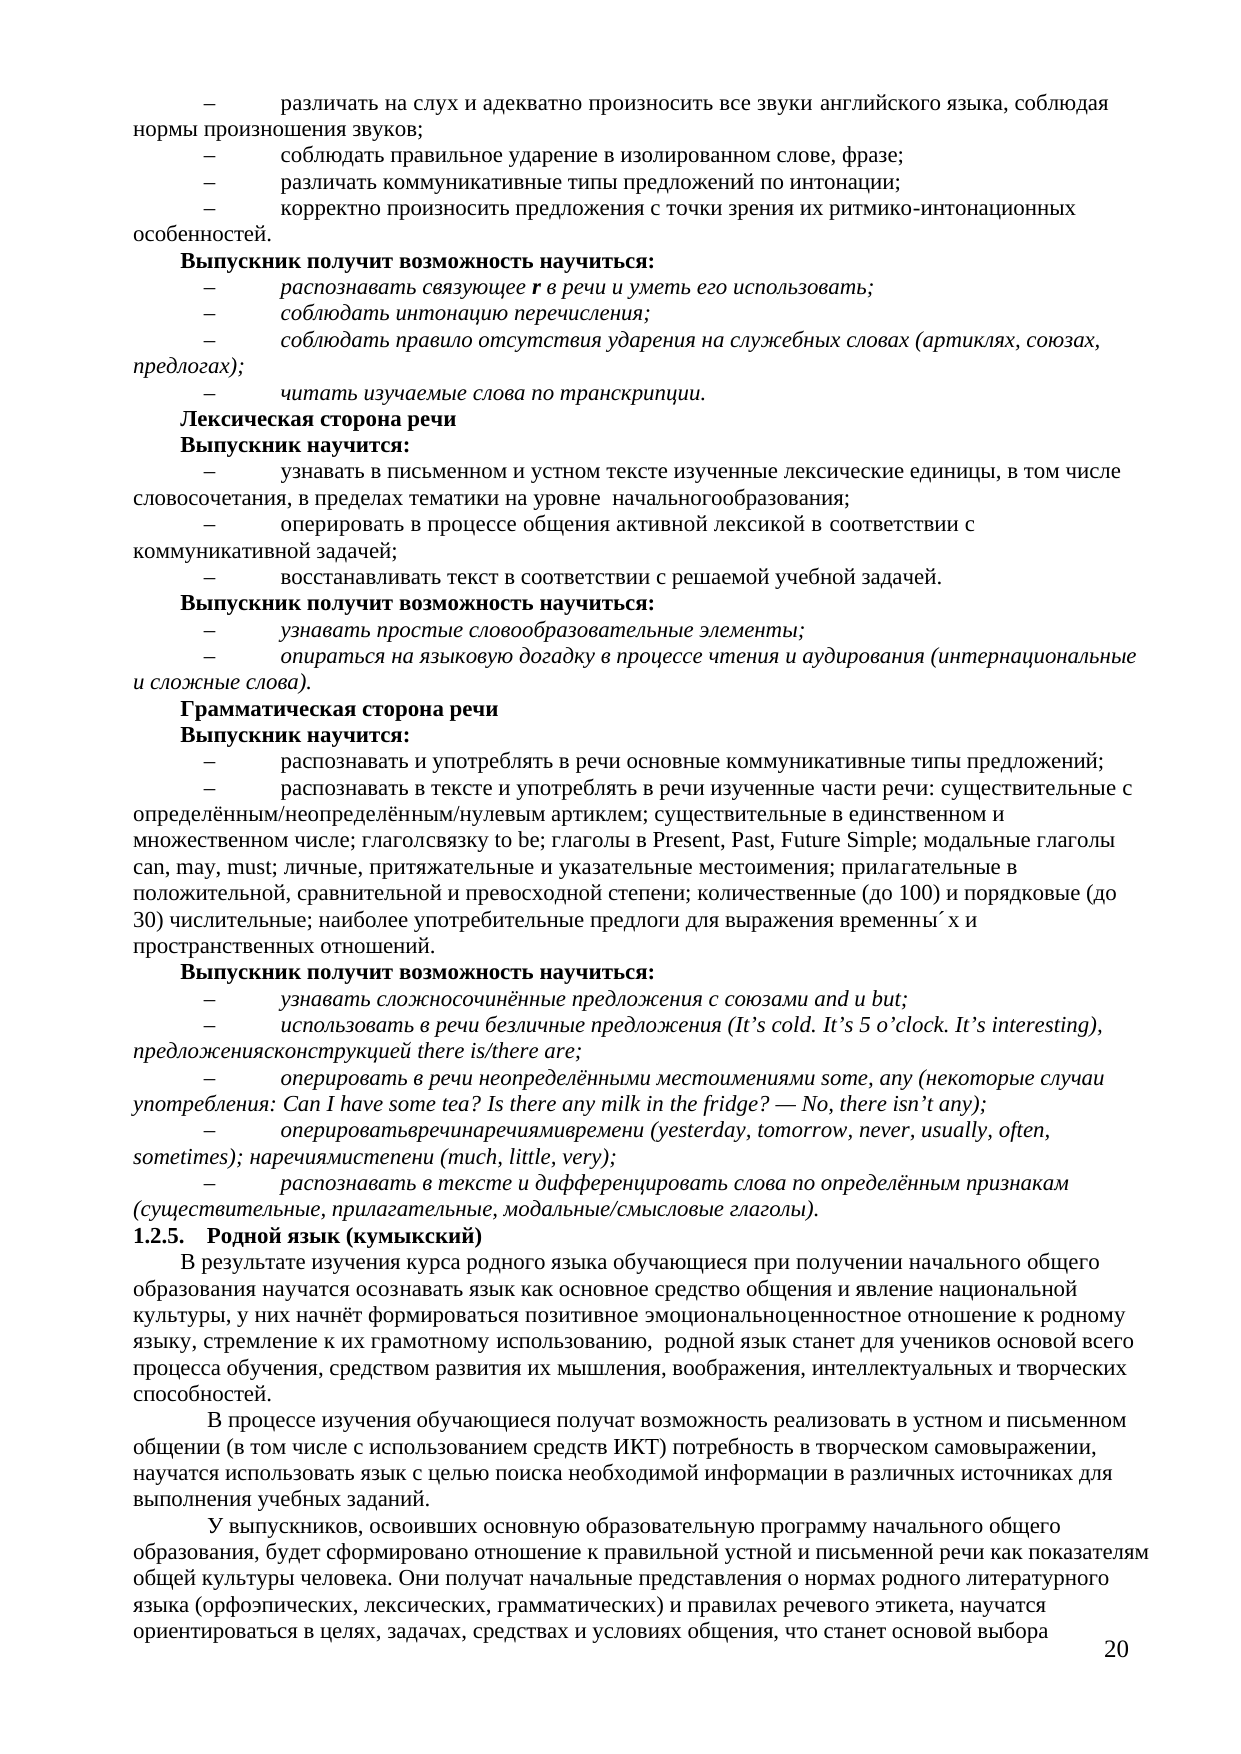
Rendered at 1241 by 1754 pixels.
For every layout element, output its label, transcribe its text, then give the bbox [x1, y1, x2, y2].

text читать изучаемые слова по транскрипции. [133, 378, 1152, 405]
text Выпускник научится: [133, 431, 1152, 458]
text Выпускник получит возможность научиться: [133, 958, 1152, 985]
text корректно произносить предложения с точки зрения их ритмико-интонационных особенностей. [133, 194, 1152, 247]
text оперировать в процессе общения активной лексикой в соответствии с коммуникативной задачей; [133, 510, 1152, 563]
text различать на слух и адекватно произносить все звуки английского языка, соблюдая нормы произношения звуков; [133, 89, 1152, 141]
text соблюдать правильное ударение в изолированном слове, фразе; [133, 141, 1152, 168]
text использовать в речи безличные предложения (It’s cold. It’s 5 o’clock. It’s interesting), предложениясконструкцией there is/there are; [133, 1011, 1152, 1064]
text различать коммуникативные типы предложений по интонации; [133, 168, 1152, 194]
text Лексическая сторона речи [133, 405, 1152, 431]
text опираться на языковую догадку в процессе чтения и аудирования (интернациональные и сложные слова). [133, 642, 1152, 695]
text узнавать сложносочинённые предложения с союзами and и but; [133, 985, 1152, 1011]
text узнавать в письменном и устном тексте изученные лексические единицы, в том числе словосочетания, в пределах тематики на уровне начальногообразования; [133, 458, 1152, 510]
text распознавать в тексте и дифференцировать слова по определённым признакам (существительные, прилагательные, модальные/смысловые глаголы). [133, 1169, 1152, 1222]
text Грамматическая сторона речи [133, 695, 1152, 721]
text соблюдать правило отсутствия ударения на служебных словах (артиклях, союзах, предлогах); [133, 326, 1152, 378]
text оперироватьвречинаречиямивремени (yesterday, tomorrow, never, usually, often, sometimes); наречиямистепени (much, little, very); [133, 1116, 1152, 1169]
text узнавать простые словообразовательные элементы; [133, 616, 1152, 642]
text оперировать в речи неопределёнными местоимениями some, any (некоторые случаи употребления: Can I have some tea? Is there any milk in the fridge? — No, there isn’t any); [133, 1064, 1152, 1116]
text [133, 1512, 1152, 1643]
text Выпускник получит возможность научиться: [133, 247, 1152, 273]
text В процессе изучения обучающиеся получат возможность реализовать в устном и письменном общении (в том числе с использованием средств ИКТ) потребность в творческом самовыражении, научатся использовать язык с целью поиска необходимой информации в различных источниках для выполнения учебных заданий. [133, 1406, 1152, 1512]
text восстанавливать текст в соответствии с решаемой учебной задачей. [133, 563, 1152, 589]
text Выпускник научится: [133, 721, 1152, 747]
subtitle Родной язык (кумыкский) [133, 1222, 1152, 1248]
text соблюдать интонацию перечисления; [133, 299, 1152, 326]
text В результате изучения курса родного языка обучающиеся при получении начального общего образования научатся осознавать язык как основное средство общения и явление национальной культуры, у них начнёт формироваться позитивное эмоционально­ценностное отношение к родному языку, стремление к их грамотному использованию, родной язык станет для учеников основой всего процесса обучения, средством развития их мышления, воображения, интеллектуальных и творческих способностей. [133, 1248, 1152, 1406]
text распознавать в тексте и употреблять в речи изученные части речи: существительные с определённым/неопределённым/нулевым артиклем; существительные в единственном и множественном числе; глагол­связку to be; глаголы в Present, Past, Future Simple; модальные глаголы can, may, must; личные, притяжательные и указательные местоимения; прилагательные в положительной, сравнительной и превосходной степени; количественные (до 100) и порядковые (до 30) числительные; наиболее употребительные предлоги для выражения временны´х и пространственных отношений. [133, 774, 1152, 958]
text Выпускник получит возможность научиться: [133, 589, 1152, 616]
text распознавать и употреблять в речи основные коммуникативные типы предложений; [133, 747, 1152, 774]
text распознавать связующее r в речи и уметь его использовать; [133, 273, 1152, 299]
